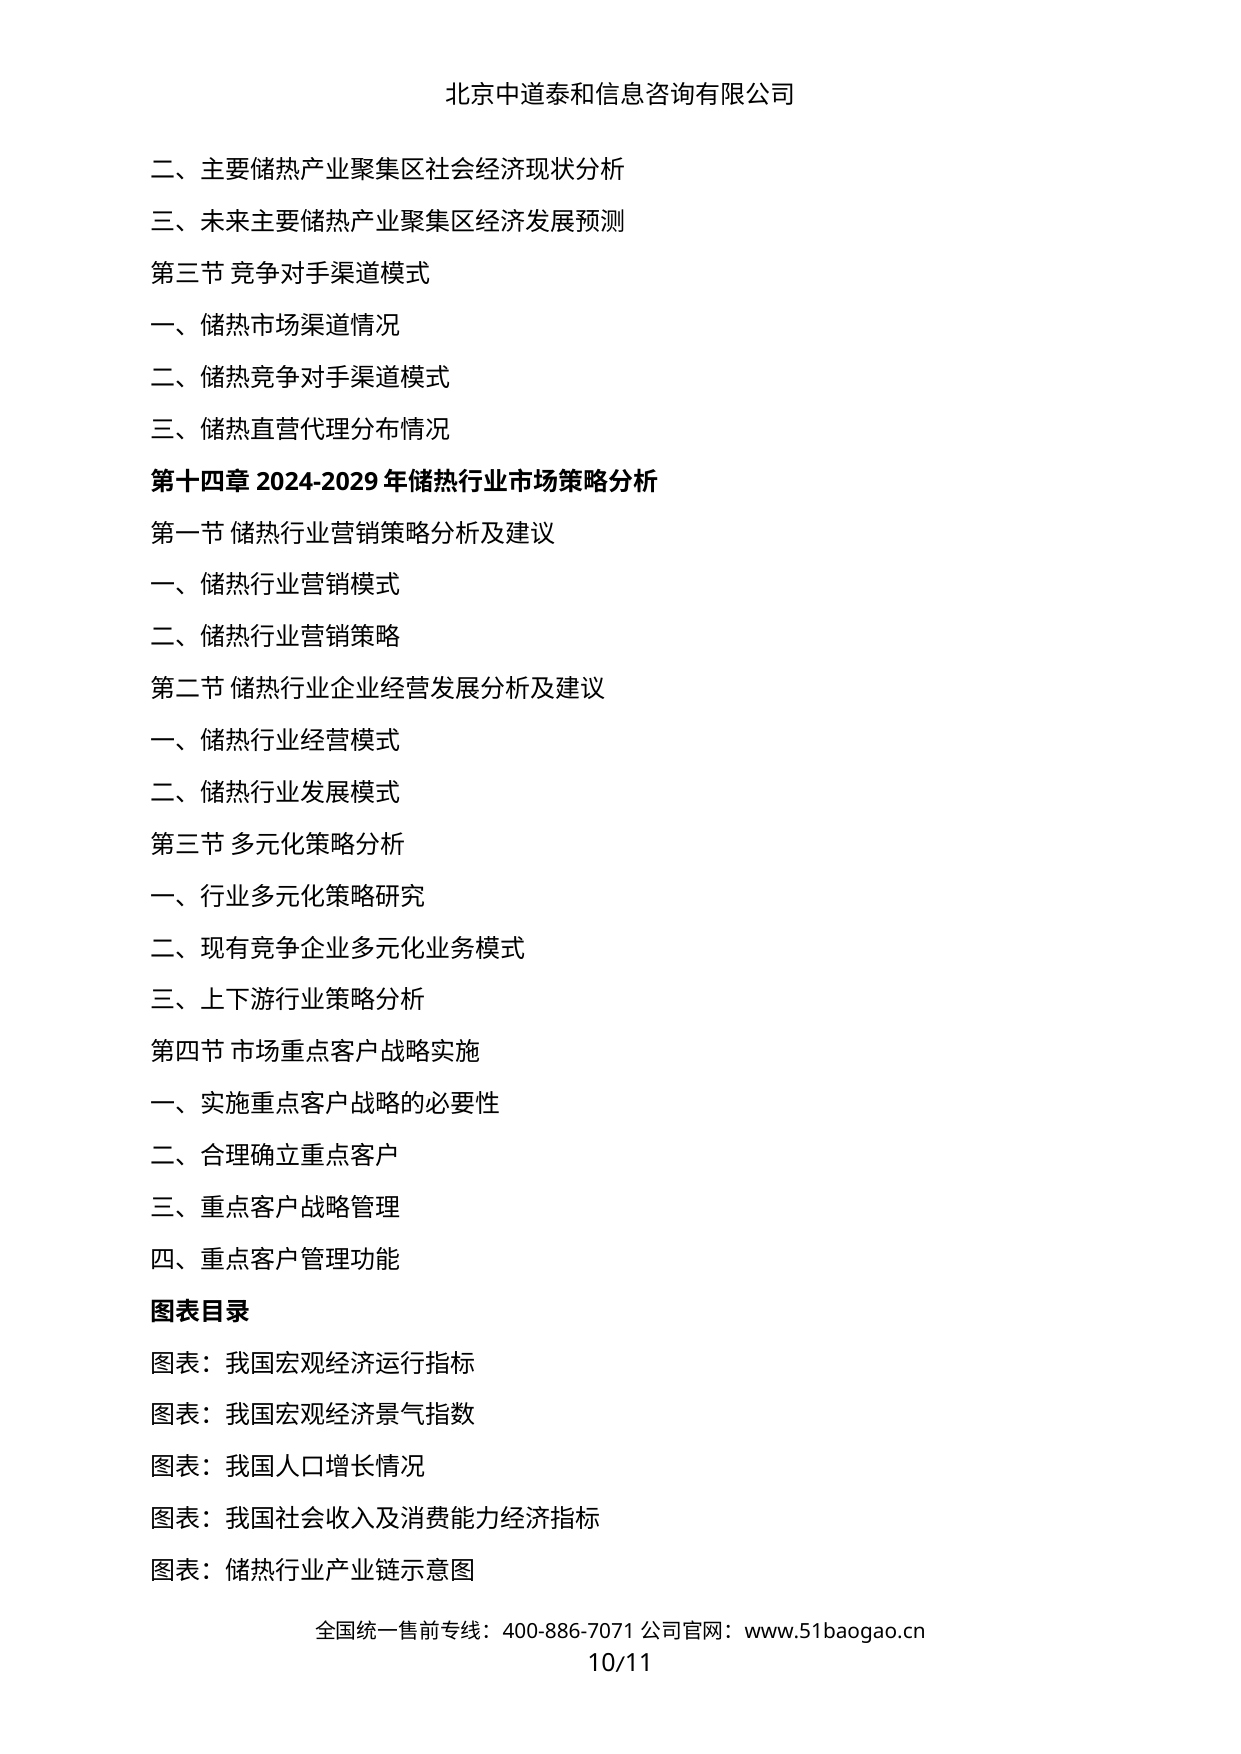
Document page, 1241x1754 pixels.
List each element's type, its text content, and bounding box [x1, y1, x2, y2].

text 一、储热行业经营模式 [150, 721, 1090, 757]
text 四、重点客户管理功能 [150, 1239, 1090, 1276]
text 二、合理确立重点客户 [150, 1136, 1090, 1172]
text 第十四章 2024-2029年储热行业市场策略分析 [150, 461, 1090, 497]
text 图表：我国人口增长情况 [150, 1447, 1090, 1483]
text 图表：我国社会收入及消费能力经济指标 [150, 1499, 1090, 1535]
text 第二节 储热行业企业经营发展分析及建议 [150, 669, 1090, 705]
text 图表：我国宏观经济景气指数 [150, 1395, 1090, 1431]
text 二、现有竞争企业多元化业务模式 [150, 928, 1090, 964]
text 一、实施重点客户战略的必要性 [150, 1084, 1090, 1120]
text 一、行业多元化策略研究 [150, 876, 1090, 912]
text 二、储热行业营销策略 [150, 617, 1090, 653]
text 二、主要储热产业聚集区社会经济现状分析 [150, 150, 1090, 186]
text 一、储热行业营销模式 [150, 565, 1090, 601]
text 图表目录 [150, 1291, 1090, 1327]
text 三、重点客户战略管理 [150, 1187, 1090, 1224]
text 图表：我国宏观经济运行指标 [150, 1343, 1090, 1379]
text 三、上下游行业策略分析 [150, 980, 1090, 1016]
text 二、储热竞争对手渠道模式 [150, 357, 1090, 394]
text 第三节 多元化策略分析 [150, 824, 1090, 861]
text 图表：储热行业产业链示意图 [150, 1551, 1090, 1587]
text 一、储热市场渠道情况 [150, 306, 1090, 342]
text 第一节 储热行业营销策略分析及建议 [150, 513, 1090, 549]
text 第四节 市场重点客户战略实施 [150, 1032, 1090, 1068]
text 第三节 竞争对手渠道模式 [150, 254, 1090, 290]
text 三、未来主要储热产业聚集区经济发展预测 [150, 202, 1090, 238]
text 三、储热直营代理分布情况 [150, 409, 1090, 446]
text 二、储热行业发展模式 [150, 772, 1090, 809]
